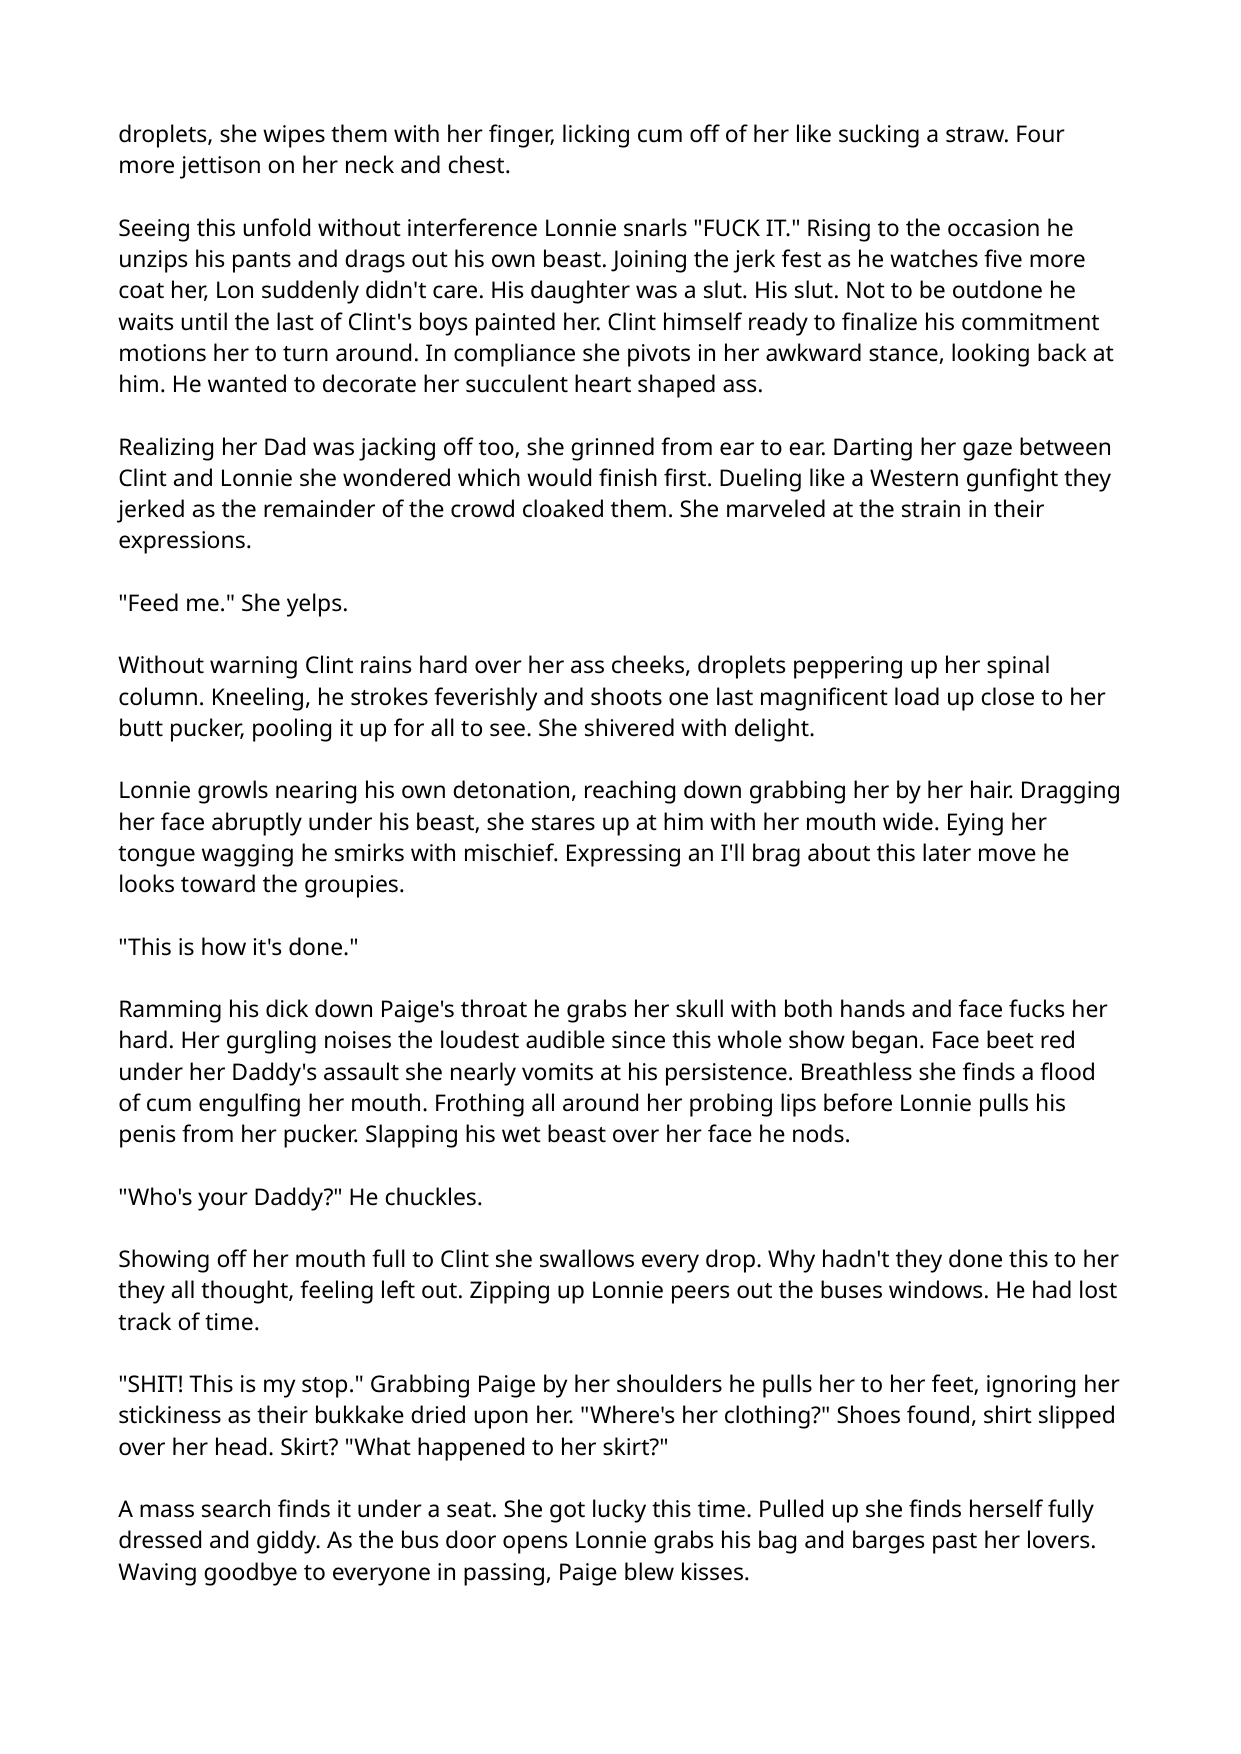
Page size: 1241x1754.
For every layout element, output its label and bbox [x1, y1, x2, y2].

text [118, 118, 1122, 1618]
